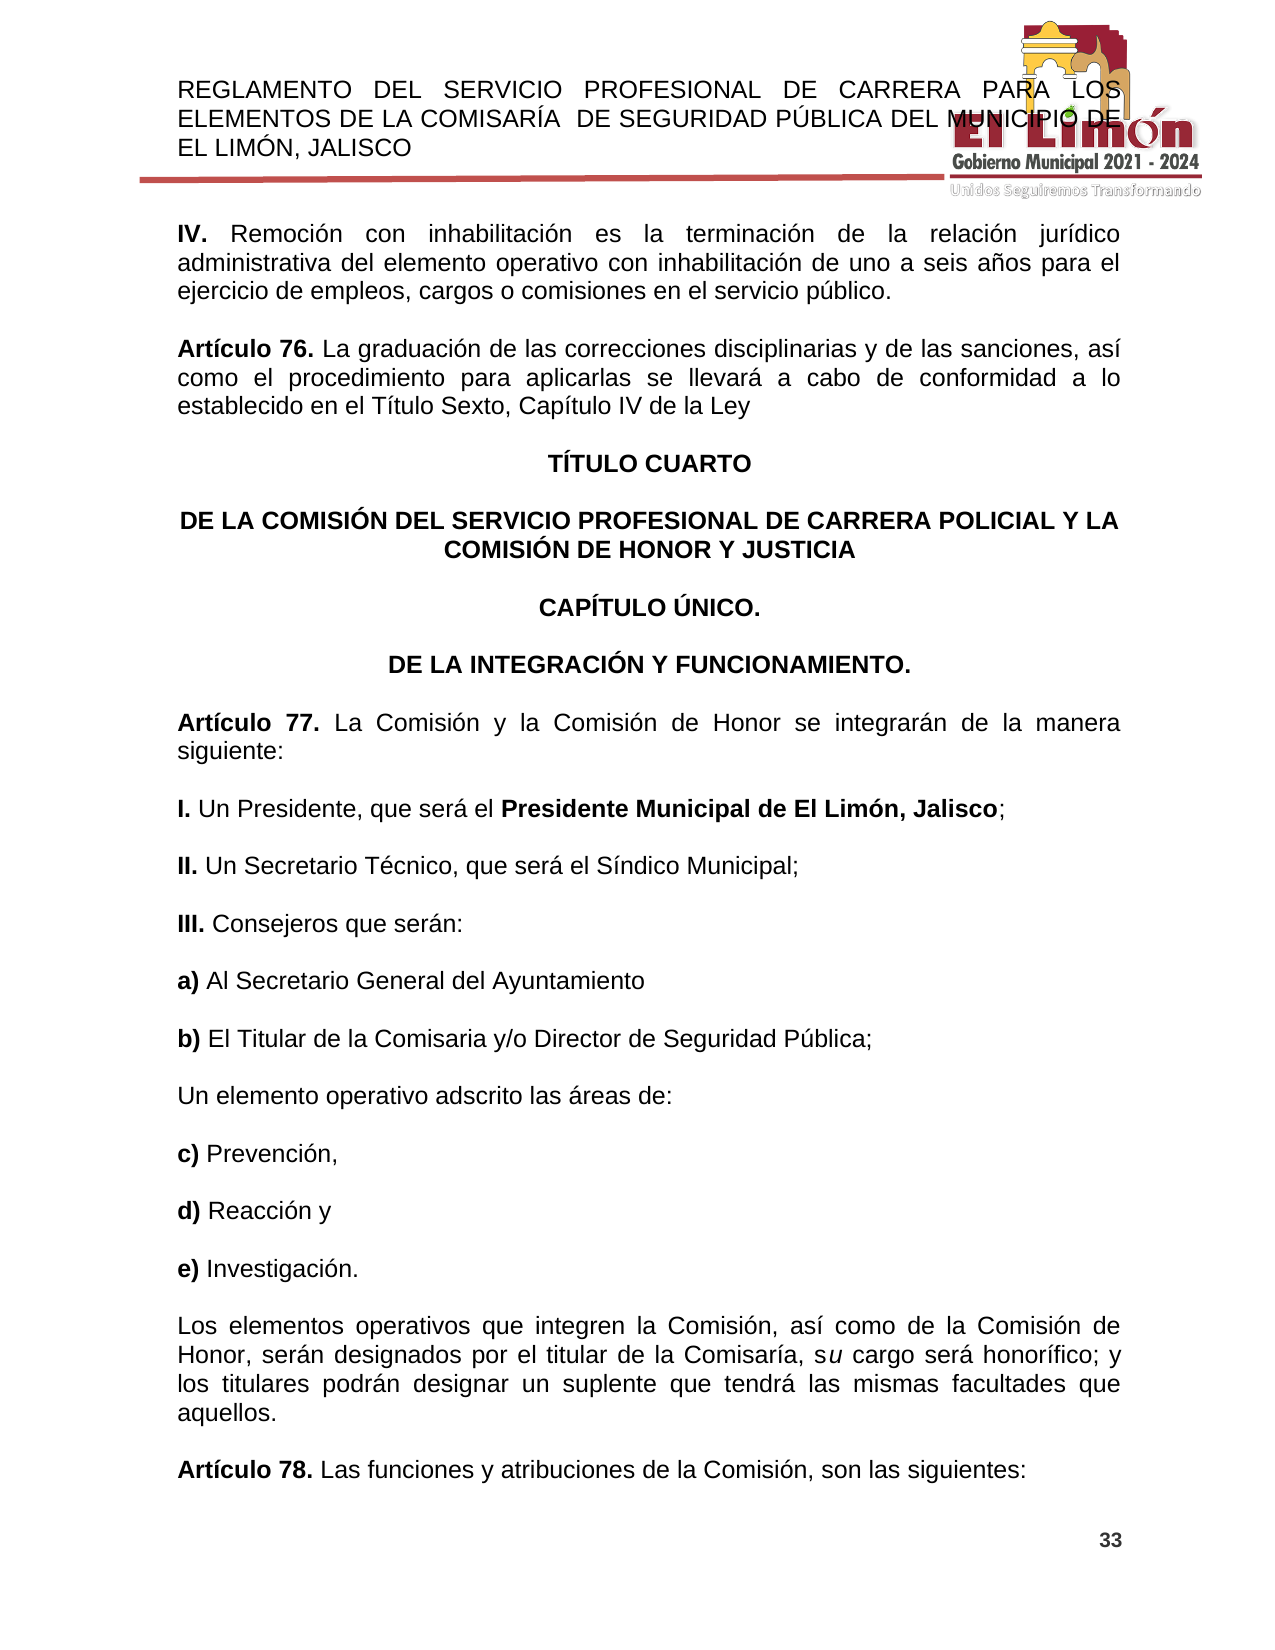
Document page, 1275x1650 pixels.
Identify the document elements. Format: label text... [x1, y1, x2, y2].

text I. Un Presidente, que será el Presidente Municipal de El Limón, Jalisco; [177, 794, 1122, 822]
text III. Consejeros que serán: [177, 909, 1122, 937]
text Los elementos operativos que integren la Comisión, así como de la Comisión de Honor, serán designados por el titular de la Comisaría, su cargo será honorífico; y los titulares podrán designar un suplente que tendrá las mismas facultades que aquellos. [177, 1311, 1122, 1426]
text DE LA COMISIÓN DEL SERVICIO PROFESIONAL DE CARRERA POLICIAL Y LA COMISIÓN DE HONOR Y JUSTICIA [177, 506, 1122, 564]
text II. Un Secretario Técnico, que será el Síndico Municipal; [177, 851, 1122, 880]
text Artículo 77. La Comisión y la Comisión de Honor se integrarán de la manera siguiente: [177, 707, 1122, 765]
text d) Reacción y [177, 1196, 1122, 1225]
text IV. Remoción con inhabilitación es la terminación de la relación jurídico administrativa del elemento operativo con inhabilitación de uno a seis años para el ejercicio de empleos, cargos o comisiones en el servicio público. [177, 219, 1122, 305]
text TÍTULO CUARTO [177, 449, 1122, 477]
text DE LA INTEGRACIÓN Y FUNCIONAMIENTO. [177, 650, 1122, 679]
text CAPÍTULO ÚNICO. [177, 592, 1122, 621]
text c) Prevención, [177, 1139, 1122, 1167]
text Artículo 78. Las funciones y atribuciones de la Comisión, son las siguientes: [177, 1455, 1122, 1484]
text Un elemento operativo adscrito las áreas de: [177, 1081, 1122, 1110]
picture [949, 83, 955, 91]
text b) El Titular de la Comisaria y/o Director de Seguridad Pública; [177, 1024, 1122, 1052]
text e) Investigación. [177, 1254, 1122, 1282]
text Artículo 76. La graduación de las correcciones disciplinarias y de las sanciones, así como el procedimiento para aplicarlas se llevará a cabo de conformidad a lo establecido en el Título Sexto, Capítulo IV de la Ley [177, 334, 1122, 420]
picture [945, 18, 1204, 199]
text a) Al Secretario General del Ayuntamiento [177, 966, 1122, 995]
